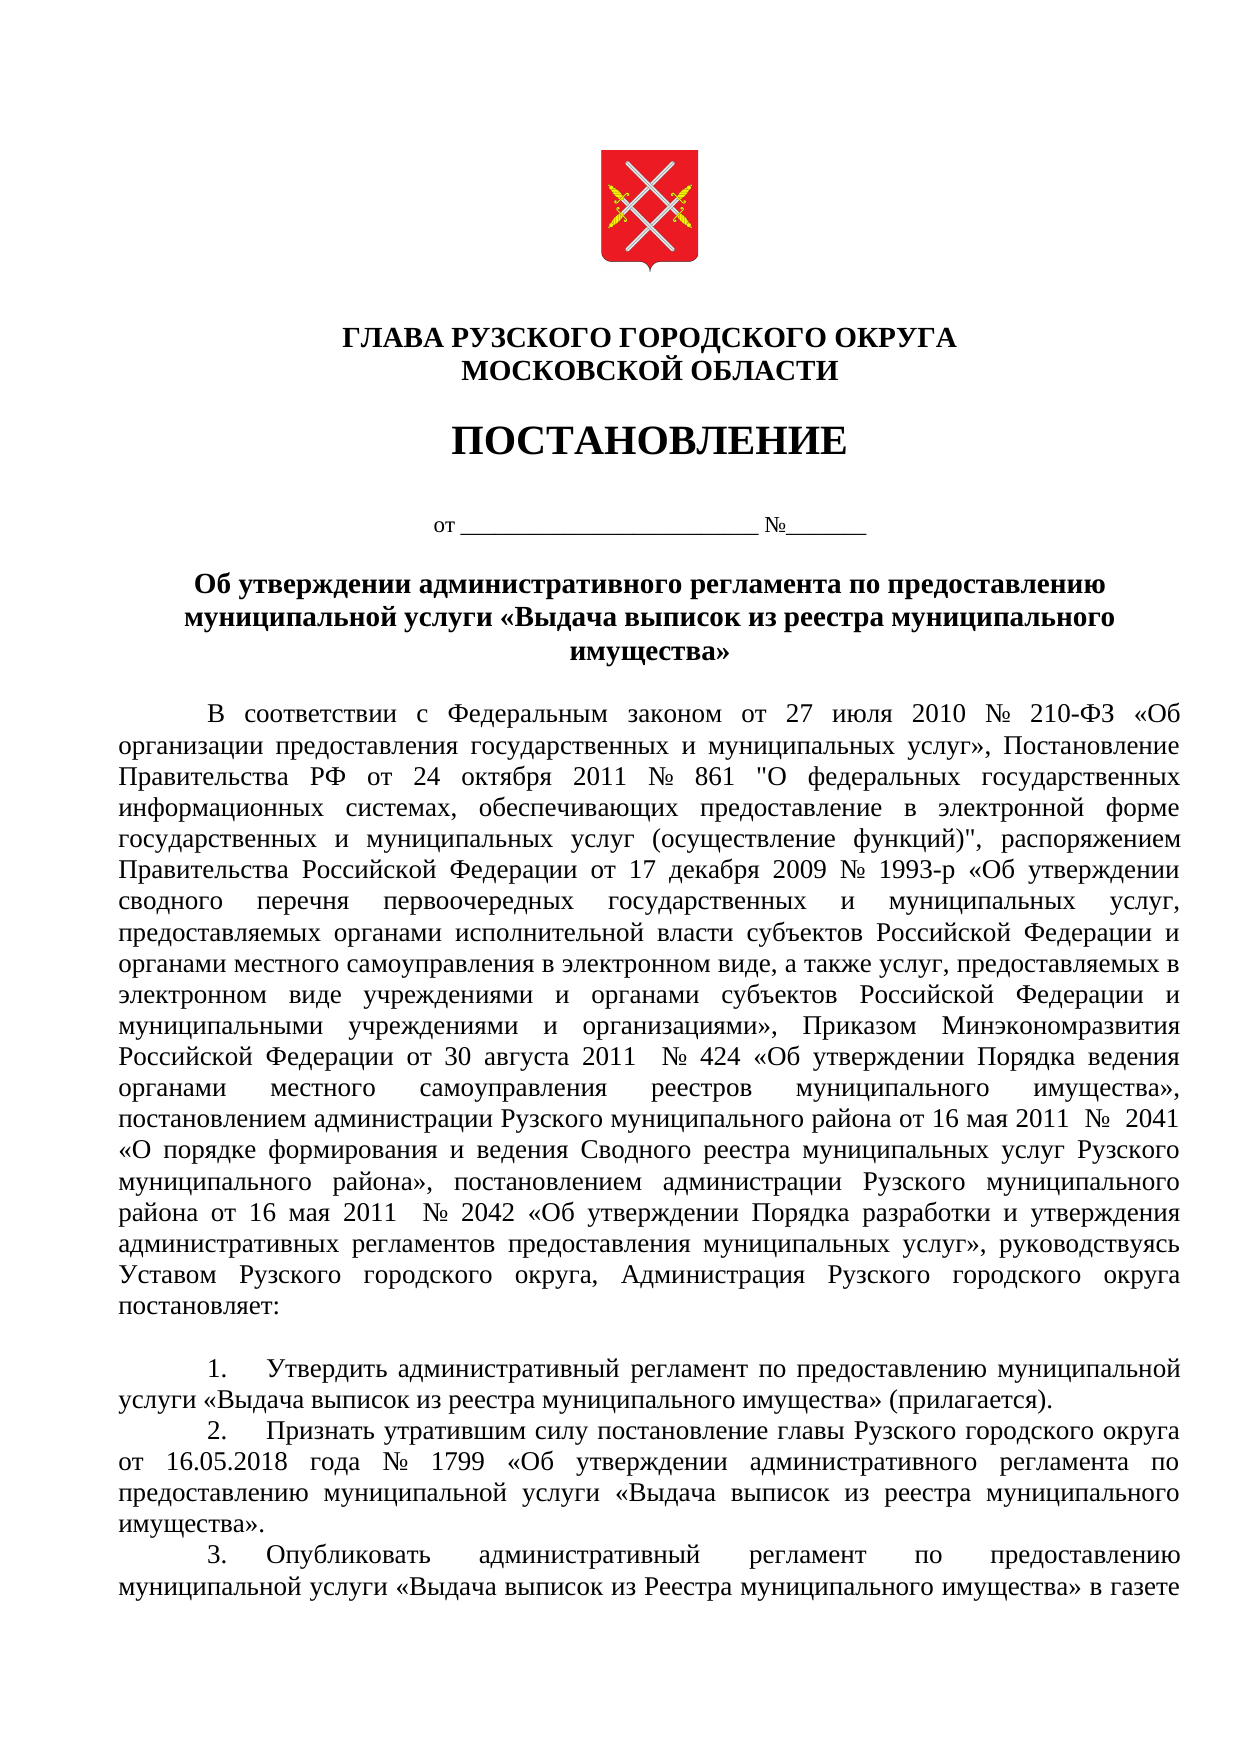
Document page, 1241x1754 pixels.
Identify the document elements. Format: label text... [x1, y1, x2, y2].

text В соответствии с Федеральным законом от 27 июля 2010 № 210-ФЗ «Об организации предоставления государственных и муниципальных услуг», Постановление Правительства РФ от 24 октября 2011 № 861 "О федеральных государственных информационных системах, обеспечивающих предоставление в электронной форме государственных и муниципальных услуг (осуществление функций)", распоряжением Правительства Российской Федерации от 17 декабря 2009 № 1993-р «Об утверждении сводного перечня первоочередных государственных и муниципальных услуг, предоставляемых органами исполнительной власти субъектов Российской Федерации и органами местного самоуправления в электронном виде, а также услуг, предоставляемых в электронном виде учреждениями и органами субъектов Российской Федерации и муниципальными учреждениями и организациями», Приказом Минэкономразвития Российской Федерации от 30 августа 2011 № 424 «Об утверждении Порядка ведения органами местного самоуправления реестров муниципального имущества», постановлением администрации Рузского муниципального района от 16 мая 2011 № 2041 «О порядке формирования и ведения Сводного реестра муниципальных услуг Рузского муниципального района», постановлением администрации Рузского муниципального района от 16 мая 2011 № 2042 «Об утверждении Порядка разработки и утверждения административных регламентов предоставления муниципальных услуг», руководствуясь Уставом Рузского городского округа, Администрация Рузского городского округа постановляет: [118, 698, 1181, 1321]
text ПОСТАНОВЛЕНИЕ [118, 416, 1181, 463]
text от __________________________ №_______ [118, 511, 1181, 538]
text МОСКОВСКОЙ ОБЛАСТИ [118, 353, 1181, 387]
picture [601, 150, 699, 272]
text Об утверждении административного регламента по предоставлению муниципальной услуги «Выдача выписок из реестра муниципального имущества» [118, 566, 1181, 666]
list Утвердить административный регламент по предоставлению муниципальной услуги «Выдача выписок из реестра муниципального имущества» (прилагается). [118, 1352, 1181, 1414]
text ГЛАВА РУЗСКОГО ГОРОДСКОГО ОКРУГА [118, 320, 1181, 353]
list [118, 1538, 1181, 1601]
list Признать утратившим силу постановление главы Рузского городского округа от 16.05.2018 года № 1799 «Об утверждении административного регламента по предоставлению муниципальной услуги «Выдача выписок из реестра муниципального имущества». [118, 1414, 1181, 1538]
